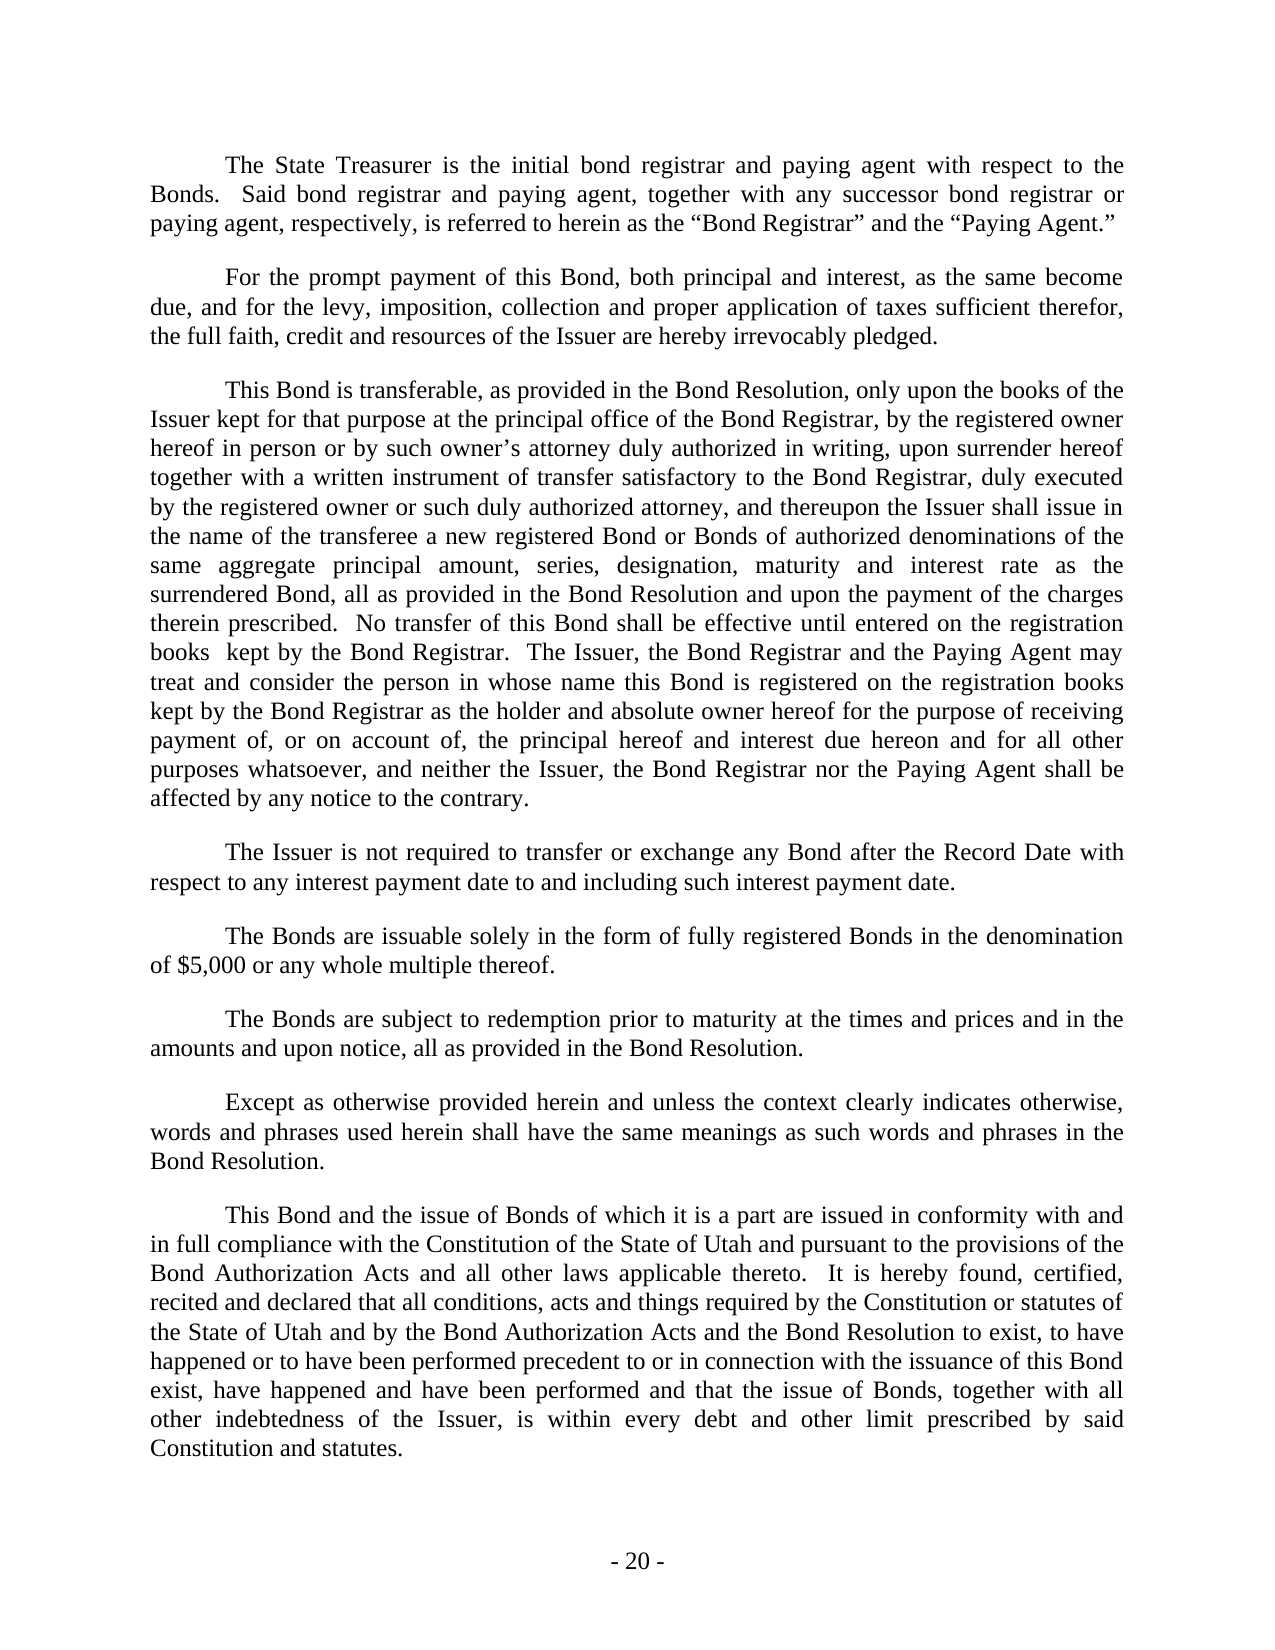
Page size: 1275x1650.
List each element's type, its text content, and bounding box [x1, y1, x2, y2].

text Except as otherwise provided herein and unless the context clearly indicates otherwise, words and phrases used herein shall have the same meanings as such words and phrases in the Bond Resolution. [150, 1087, 1125, 1175]
text This Bond is transferable, as provided in the Bond Resolution, only upon the books of the Issuer kept for that purpose at the principal office of the Bond Registrar, by the registered owner hereof in person or by such owner’s attorney duly authorized in writing, upon surrender hereof together with a written instrument of transfer satisfactory to the Bond Registrar, duly executed by the registered owner or such duly authorized attorney, and thereupon the Issuer shall issue in the name of the transferee a new registered Bond or Bonds of authorized denominations of the same aggregate principal amount, series, designation, maturity and interest rate as the surrendered Bond, all as provided in the Bond Resolution and upon the payment of the charges therein prescribed. No transfer of this Bond shall be effective until entered on the registration books kept by the Bond Registrar. The Issuer, the Bond Registrar and the Paying Agent may treat and consider the person in whose name this Bond is registered on the registration books kept by the Bond Registrar as the holder and absolute owner hereof for the purpose of receiving payment of, or on account of, the principal hereof and interest due hereon and for all other purposes whatsoever, and neither the Issuer, the Bond Registrar nor the Paying Agent shall be affected by any notice to the contrary. [150, 375, 1125, 812]
text This Bond and the issue of Bonds of which it is a part are issued in conformity with and in full compliance with the Constitution of the State of Utah and pursuant to the provisions of the Bond Authorization Acts and all other laws applicable thereto. It is hereby found, certified, recited and declared that all conditions, acts and things required by the Constitution or statutes of the State of Utah and by the Bond Authorization Acts and the Bond Resolution to exist, to have happened or to have been performed precedent to or in connection with the issuance of this Bond exist, have happened and have been performed and that the issue of Bonds, together with all other indebtedness of the Issuer, is within every debt and other limit prescribed by said Constitution and statutes. [150, 1200, 1125, 1462]
text The Issuer is not required to transfer or exchange any Bond after the Record Date with respect to any interest payment date to and including such interest payment date. [150, 837, 1125, 896]
text The State Treasurer is the initial bond registrar and paying agent with respect to the Bonds. Said bond registrar and paying agent, together with any successor bond registrar or paying agent, respectively, is referred to herein as the “Bond Registrar” and the “Paying Agent.” [150, 150, 1125, 237]
text The Bonds are issuable solely in the form of fully registered Bonds in the denomination of $5,000 or any whole multiple thereof. [150, 921, 1125, 979]
text The Bonds are subject to redemption prior to maturity at the times and prices and in the amounts and upon notice, all as provided in the Bond Resolution. [150, 1004, 1125, 1062]
text For the prompt payment of this Bond, both principal and interest, as the same become due, and for the levy, imposition, collection and proper application of taxes sufficient therefor, the full faith, credit and resources of the Issuer are hereby irrevocably pledged. [150, 262, 1125, 350]
